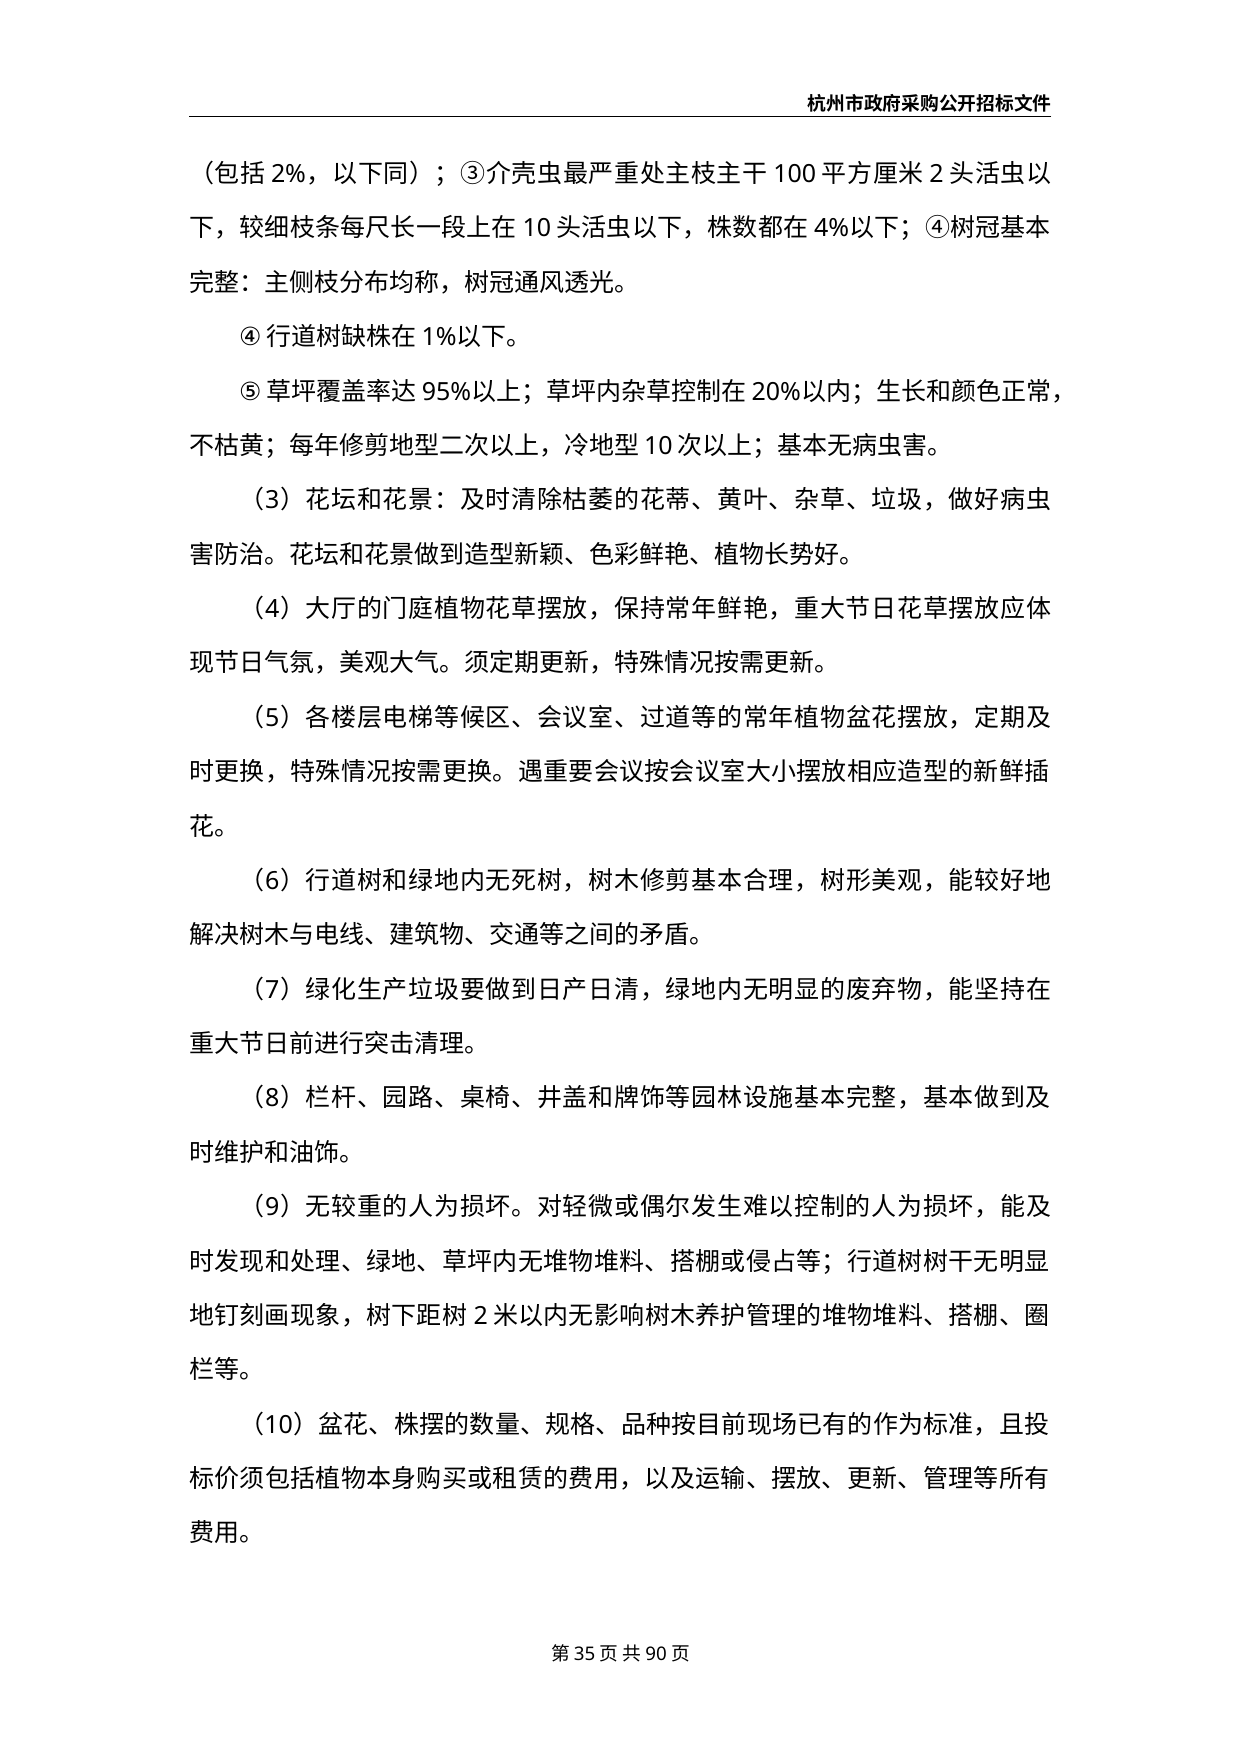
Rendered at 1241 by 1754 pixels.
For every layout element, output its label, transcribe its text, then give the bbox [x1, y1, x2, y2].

text ⑤草坪覆盖率达95%以上；草坪内杂草控制在20%以内；生长和颜色正常，不枯黄；每年修剪地型二次以上，冷地型10次以上；基本无病虫害。 [189, 371, 1051, 462]
text ④行道树缺株在1%以下。 [189, 317, 1051, 353]
text （7）绿化生产垃圾要做到日产日清，绿地内无明显的废弃物，能坚持在重大节日前进行突击清理。 [189, 969, 1051, 1060]
text （4）大厅的门庭植物花草摆放，保持常年鲜艳，重大节日花草摆放应体现节日气氛，美观大气。须定期更新，特殊情况按需更新。 [189, 588, 1051, 679]
text （5）各楼层电梯等候区、会议室、过道等的常年植物盆花摆放，定期及时更换，特殊情况按需更换。遇重要会议按会议室大小摆放相应造型的新鲜插花。 [189, 697, 1051, 842]
text （3）花坛和花景：及时清除枯萎的花蒂、黄叶、杂草、垃圾，做好病虫害防治。花坛和花景做到造型新颖、色彩鲜艳、植物长势好。 [189, 480, 1051, 570]
text （8）栏杆、园路、桌椅、井盖和牌饰等园林设施基本完整，基本做到及时维护和油饰。 [189, 1078, 1051, 1168]
text （9）无较重的人为损坏。对轻微或偶尔发生难以控制的人为损坏，能及时发现和处理、绿地、草坪内无堆物堆料、搭棚或侵占等；行道树树干无明显地钉刻画现象，树下距树2米以内无影响树木养护管理的堆物堆料、搭棚、圈栏等。 [189, 1187, 1051, 1386]
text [189, 153, 1051, 298]
text （10）盆花、株摆的数量、规格、品种按目前现场已有的作为标准，且投标价须包括植物本身购买或租赁的费用，以及运输、摆放、更新、管理等所有费用。 [189, 1404, 1051, 1549]
text （6）行道树和绿地内无死树，树木修剪基本合理，树形美观，能较好地解决树木与电线、建筑物、交通等之间的矛盾。 [189, 860, 1051, 951]
